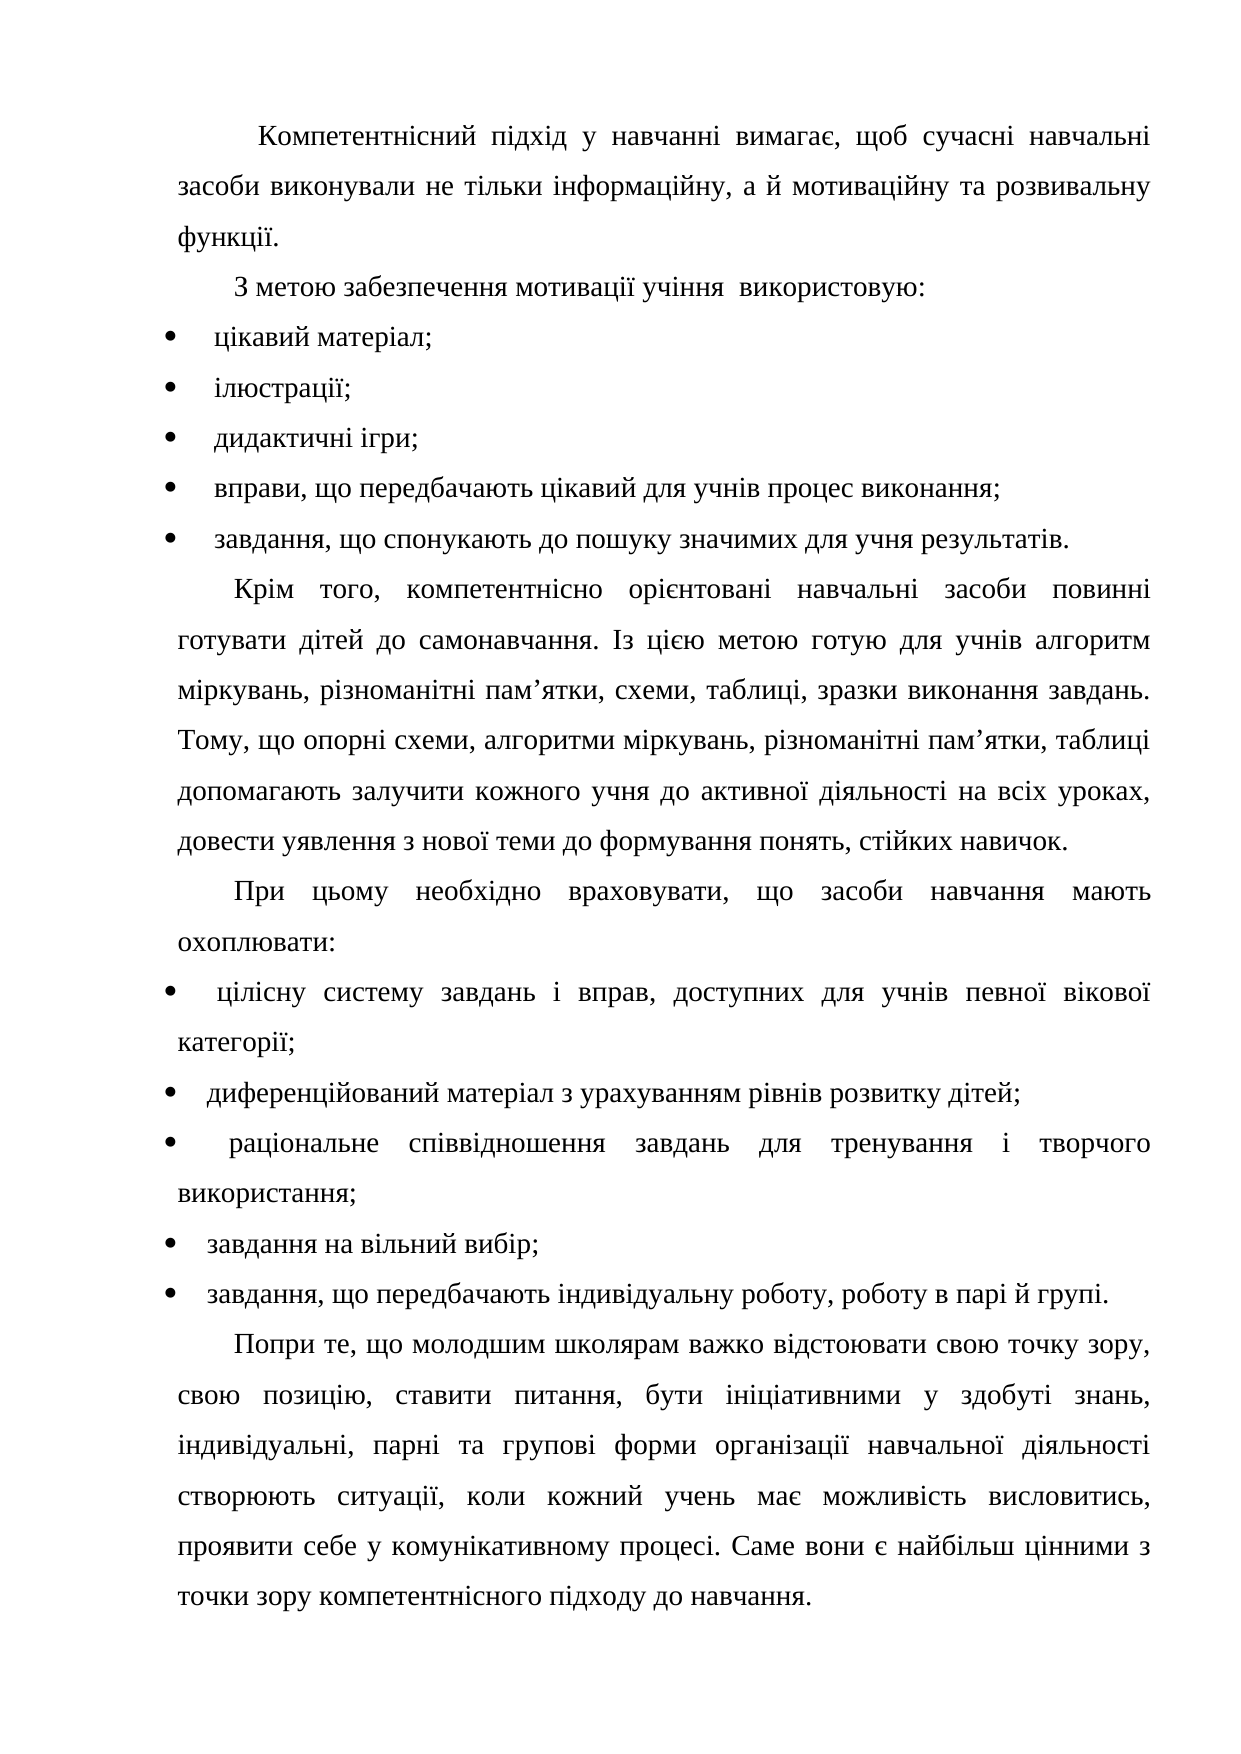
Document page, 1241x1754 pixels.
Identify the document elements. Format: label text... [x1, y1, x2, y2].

text  дидактичні ігри; [165, 420, 1152, 454]
text  ілюстрації; [165, 370, 1152, 403]
text Попри те, що молодшим школярам важко відстоювати свою точку зору, свою позицію, ставити питання, бути ініціативними у здобуті знань, індивідуальні, парні та групові форми організації навчальної діяльності створюють ситуації, коли кожний учень має можливість висловитись, проявити себе у комунікативному процесі. Саме вони є найбільш цінними з точки зору компетентнісного підходу до навчання. [177, 1327, 1152, 1612]
text  завдання на вільний вибір; [165, 1226, 1152, 1259]
text  раціональне співвідношення завдань для тренування і творчого використання; [165, 1125, 1152, 1209]
text  диференційований матеріал з урахуванням рівнів розвитку дітей; [165, 1075, 1152, 1108]
text З метою забезпечення мотивації учіння використовую: [177, 269, 1152, 303]
text  завдання, що передбачають індивідуальну роботу, роботу в парі й групі. [165, 1276, 1152, 1310]
text Компетентнісний підхід у навчанні вимагає, щоб сучасні навчальні засоби виконували не тільки інформаційну, а й мотиваційну та розвивальну функції. [177, 118, 1152, 252]
text  завдання, що спонукають до пошуку значимих для учня результатів. [165, 521, 1152, 555]
text При цьому необхідно враховувати, що засоби навчання мають охоплювати: [177, 873, 1152, 957]
text  цілісну систему завдань і вправ, доступних для учнів певної вікової категорії; [165, 974, 1152, 1058]
text  цікавий матеріал; [165, 319, 1152, 353]
text Крім того, компетентнісно орієнтовані навчальні засоби повинні готувати дітей до самонавчання. Із цією метою готую для учнів алгоритм міркувань, різноманітні пам’ятки, схеми, таблиці, зразки виконання завдань. Тому, що опорні схеми, алгоритми міркувань, різноманітні пам’ятки, таблиці допомагають залучити кожного учня до активної діяльності на всіх уроках, довести уявлення з нової теми до формування понять, стійких навичок. [177, 571, 1152, 857]
text  вправи, що передбачають цікавий для учнів процес виконання; [165, 471, 1152, 504]
